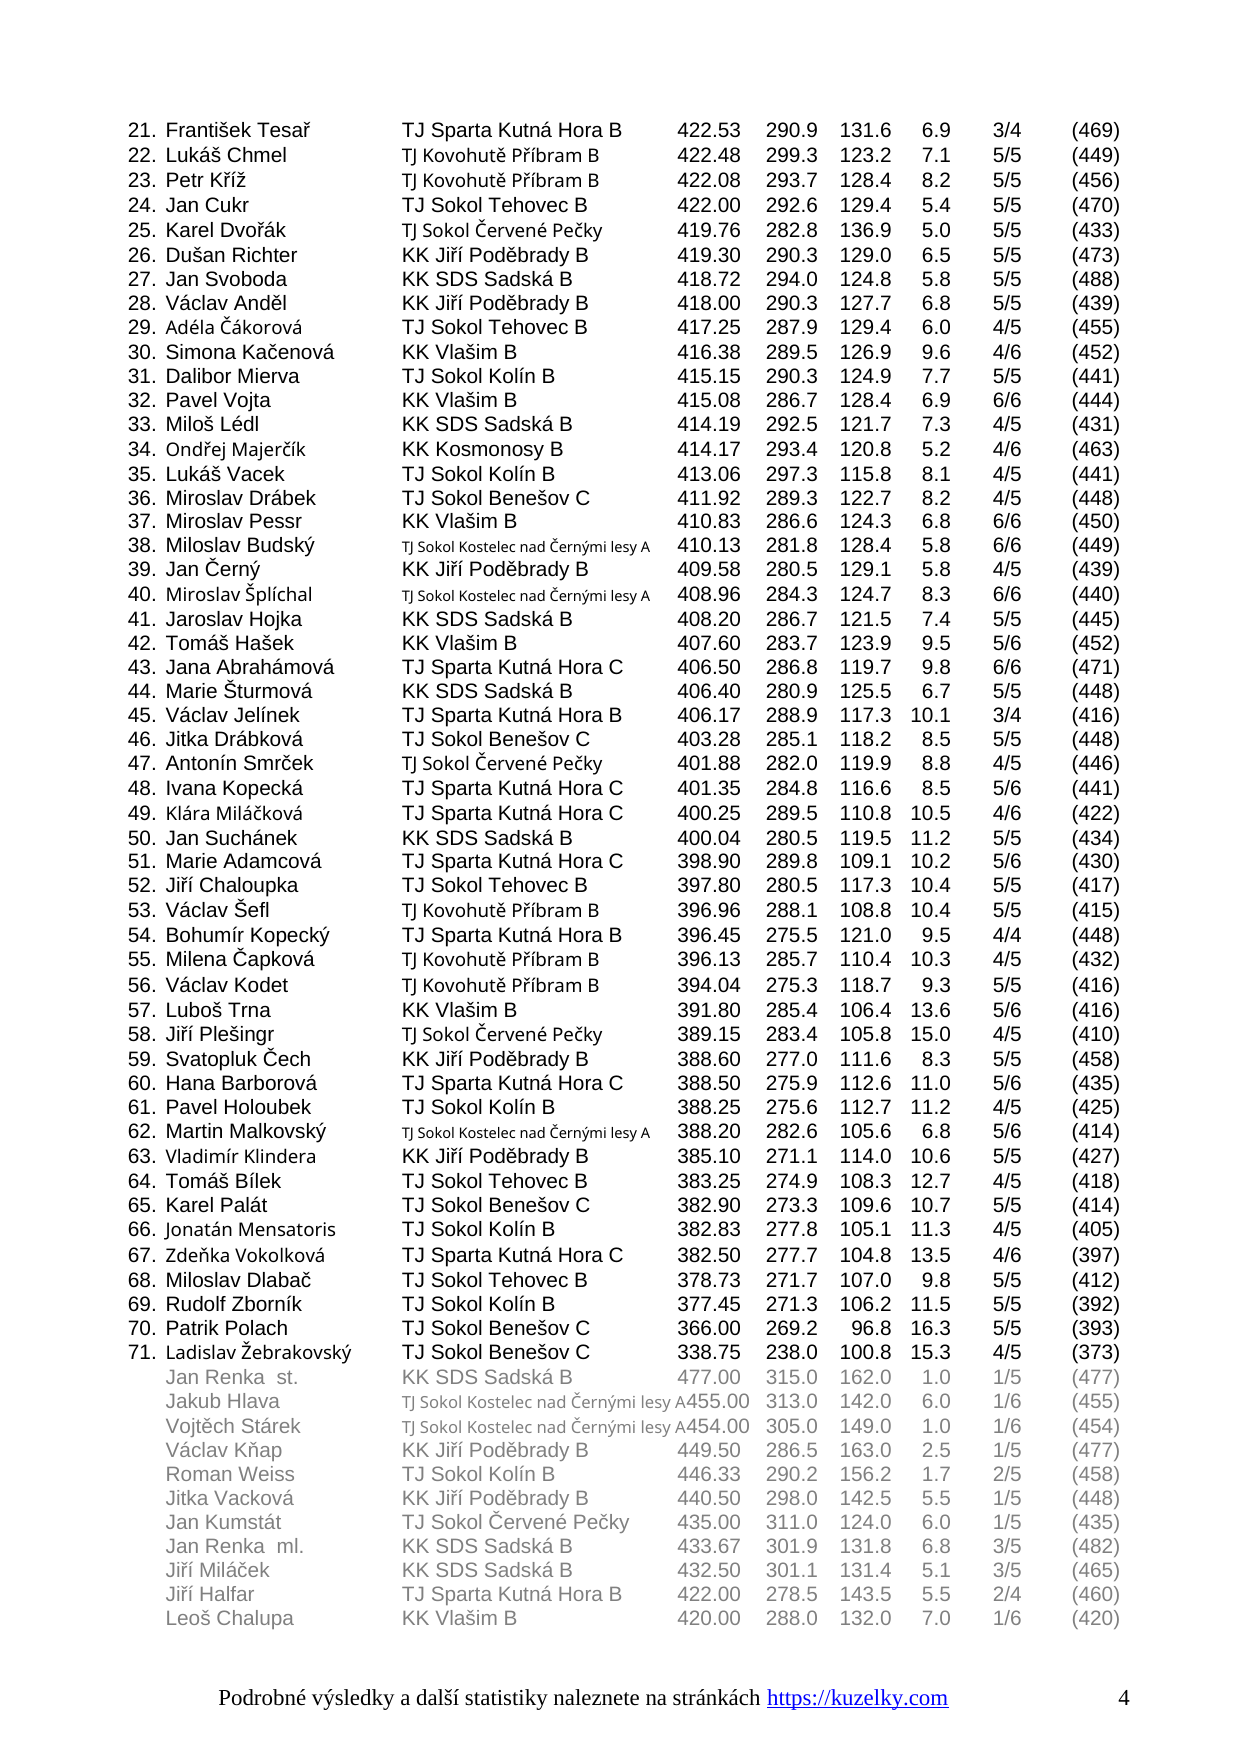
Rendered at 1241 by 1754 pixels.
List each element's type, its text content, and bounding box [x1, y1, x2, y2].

text 58. Jiří Plešingr TJ Sokol Červené Pečky 389.15 283.4 105.8 15.0 4/5 (410) [106, 1022, 1134, 1047]
text Leoš Chalupa KK Vlašim B 420.00 288.0 132.0 7.0 1/6 (420) [106, 1606, 1134, 1629]
text 62. Martin Malkovský TJ Sokol Kostelec nad Černými lesy A 388.20 282.6 105.6 6.8 5/6 (414) [106, 1119, 1134, 1143]
text 51. Marie Adamcová TJ Sparta Kutná Hora C 398.90 289.8 109.1 10.2 5/6 (430) [106, 849, 1134, 873]
text Jiří Halfar TJ Sparta Kutná Hora B 422.00 278.5 143.5 5.5 2/4 (460) [106, 1582, 1134, 1606]
text 39. Jan Černý KK Jiří Poděbrady B 409.58 280.5 129.1 5.8 4/5 (439) [106, 557, 1134, 581]
text Jitka Vacková KK Jiří Poděbrady B 440.50 298.0 142.5 5.5 1/5 (448) [106, 1486, 1134, 1510]
text 24. Jan Cukr TJ Sokol Tehovec B 422.00 292.6 129.4 5.4 5/5 (470) [106, 193, 1134, 217]
text 36. Miroslav Drábek TJ Sokol Benešov C 411.92 289.3 122.7 8.2 4/5 (448) [106, 485, 1134, 509]
text 38. Miloslav Budský TJ Sokol Kostelec nad Černými lesy A 410.13 281.8 128.4 5.8 6/6 (449) [106, 533, 1134, 557]
text 47. Antonín Smrček TJ Sokol Červené Pečky 401.88 282.0 119.9 8.8 4/5 (446) [106, 750, 1134, 776]
text Jiří Miláček KK SDS Sadská B 432.50 301.1 131.4 5.1 3/5 (465) [106, 1558, 1134, 1582]
text 44. Marie Šturmová KK SDS Sadská B 406.40 280.9 125.5 6.7 5/5 (448) [106, 678, 1134, 702]
text Jan Renka ml. KK SDS Sadská B 433.67 301.9 131.8 6.8 3/5 (482) [106, 1534, 1134, 1558]
text 31. Dalibor Mierva TJ Sokol Kolín B 415.15 290.3 124.9 7.7 5/5 (441) [106, 364, 1134, 388]
text 46. Jitka Drábková TJ Sokol Benešov C 403.28 285.1 118.2 8.5 5/5 (448) [106, 726, 1134, 750]
text 42. Tomáš Hašek KK Vlašim B 407.60 283.7 123.9 9.5 5/6 (452) [106, 631, 1134, 654]
text 30. Simona Kačenová KK Vlašim B 416.38 289.5 126.9 9.6 4/6 (452) [106, 340, 1134, 364]
text 23. Petr Kříž TJ Kovohutě Příbram B 422.08 293.7 128.4 8.2 5/5 (456) [106, 168, 1134, 193]
text 49. Klára Miláčková TJ Sparta Kutná Hora C 400.25 289.5 110.8 10.5 4/6 (422) [106, 800, 1134, 825]
text 29. Adéla Čákorová TJ Sokol Tehovec B 417.25 287.9 129.4 6.0 4/5 (455) [106, 314, 1134, 340]
text 25. Karel Dvořák TJ Sokol Červené Pečky 419.76 282.8 136.9 5.0 5/5 (433) [106, 217, 1134, 243]
text 70. Patrik Polach TJ Sokol Benešov C 366.00 269.2 96.8 16.3 5/5 (393) [106, 1316, 1134, 1339]
text Jan Renka st. KK SDS Sadská B 477.00 315.0 162.0 1.0 1/5 (477) [106, 1365, 1134, 1389]
text 59. Svatopluk Čech KK Jiří Poděbrady B 388.60 277.0 111.6 8.3 5/5 (458) [106, 1047, 1134, 1071]
text 48. Ivana Kopecká TJ Sparta Kutná Hora C 401.35 284.8 116.6 8.5 5/6 (441) [106, 776, 1134, 800]
text Jakub Hlava TJ Sokol Kostelec nad Černými lesy A 455.00 313.0 142.0 6.0 1/6 (455) [106, 1389, 1134, 1413]
text 71. Ladislav Žebrakovský TJ Sokol Benešov C 338.75 238.0 100.8 15.3 4/5 (373) [106, 1339, 1134, 1365]
text 32. Pavel Vojta KK Vlašim B 415.08 286.7 128.4 6.9 6/6 (444) [106, 388, 1134, 412]
text 37. Miroslav Pessr KK Vlašim B 410.83 286.6 124.3 6.8 6/6 (450) [106, 509, 1134, 533]
text 68. Miloslav Dlabač TJ Sokol Tehovec B 378.73 271.7 107.0 9.8 5/5 (412) [106, 1268, 1134, 1292]
text Roman Weiss TJ Sokol Kolín B 446.33 290.2 156.2 1.7 2/5 (458) [106, 1462, 1134, 1486]
text 33. Miloš Lédl KK SDS Sadská B 414.19 292.5 121.7 7.3 4/5 (431) [106, 412, 1134, 436]
text 66. Jonatán Mensatoris TJ Sokol Kolín B 382.83 277.8 105.1 11.3 4/5 (405) [106, 1217, 1134, 1242]
text 57. Luboš Trna KK Vlašim B 391.80 285.4 106.4 13.6 5/6 (416) [106, 998, 1134, 1022]
text 54. Bohumír Kopecký TJ Sparta Kutná Hora B 396.45 275.5 121.0 9.5 4/4 (448) [106, 923, 1134, 947]
text 45. Václav Jelínek TJ Sparta Kutná Hora B 406.17 288.9 117.3 10.1 3/4 (416) [106, 702, 1134, 726]
text Jan Kumstát TJ Sokol Červené Pečky 435.00 311.0 124.0 6.0 1/5 (435) [106, 1510, 1134, 1534]
text 26. Dušan Richter KK Jiří Poděbrady B 419.30 290.3 129.0 6.5 5/5 (473) [106, 243, 1134, 267]
text 27. Jan Svoboda KK SDS Sadská B 418.72 294.0 124.8 5.8 5/5 (488) [106, 267, 1134, 291]
text 55. Milena Čapková TJ Kovohutě Příbram B 396.13 285.7 110.4 10.3 4/5 (432) [106, 947, 1134, 972]
text 43. Jana Abrahámová TJ Sparta Kutná Hora C 406.50 286.8 119.7 9.8 6/6 (471) [106, 654, 1134, 678]
text 67. Zdeňka Vokolková TJ Sparta Kutná Hora C 382.50 277.7 104.8 13.5 4/6 (397) [106, 1242, 1134, 1268]
text 56. Václav Kodet TJ Kovohutě Příbram B 394.04 275.3 118.7 9.3 5/5 (416) [106, 972, 1134, 998]
text 22. Lukáš Chmel TJ Kovohutě Příbram B 422.48 299.3 123.2 7.1 5/5 (449) [106, 142, 1134, 168]
text Vojtěch Stárek TJ Sokol Kostelec nad Černými lesy A 454.00 305.0 149.0 1.0 1/6 (454) [106, 1413, 1134, 1438]
text 21. František Tesař TJ Sparta Kutná Hora B 422.53 290.9 131.6 6.9 3/4 (469) [106, 118, 1134, 142]
text 60. Hana Barborová TJ Sparta Kutná Hora C 388.50 275.9 112.6 11.0 5/6 (435) [106, 1071, 1134, 1095]
text 53. Václav Šefl TJ Kovohutě Příbram B 396.96 288.1 108.8 10.4 5/5 (415) [106, 897, 1134, 923]
text 52. Jiří Chaloupka TJ Sokol Tehovec B 397.80 280.5 117.3 10.4 5/5 (417) [106, 873, 1134, 897]
text 50. Jan Suchánek KK SDS Sadská B 400.04 280.5 119.5 11.2 5/5 (434) [106, 825, 1134, 849]
text 35. Lukáš Vacek TJ Sokol Kolín B 413.06 297.3 115.8 8.1 4/5 (441) [106, 461, 1134, 485]
text 34. Ondřej Majerčík KK Kosmonosy B 414.17 293.4 120.8 5.2 4/6 (463) [106, 436, 1134, 461]
text 41. Jaroslav Hojka KK SDS Sadská B 408.20 286.7 121.5 7.4 5/5 (445) [106, 607, 1134, 631]
text Václav Kňap KK Jiří Poděbrady B 449.50 286.5 163.0 2.5 1/5 (477) [106, 1438, 1134, 1462]
text 65. Karel Palát TJ Sokol Benešov C 382.90 273.3 109.6 10.7 5/5 (414) [106, 1193, 1134, 1217]
text 64. Tomáš Bílek TJ Sokol Tehovec B 383.25 274.9 108.3 12.7 4/5 (418) [106, 1169, 1134, 1193]
text 63. Vladimír Klindera KK Jiří Poděbrady B 385.10 271.1 114.0 10.6 5/5 (427) [106, 1143, 1134, 1169]
text 61. Pavel Holoubek TJ Sokol Kolín B 388.25 275.6 112.7 11.2 4/5 (425) [106, 1095, 1134, 1119]
text 28. Václav Anděl KK Jiří Poděbrady B 418.00 290.3 127.7 6.8 5/5 (439) [106, 291, 1134, 314]
text 69. Rudolf Zborník TJ Sokol Kolín B 377.45 271.3 106.2 11.5 5/5 (392) [106, 1292, 1134, 1316]
text 40. Miroslav Šplíchal TJ Sokol Kostelec nad Černými lesy A 408.96 284.3 124.7 8.3 6/6 (440) [106, 581, 1134, 607]
